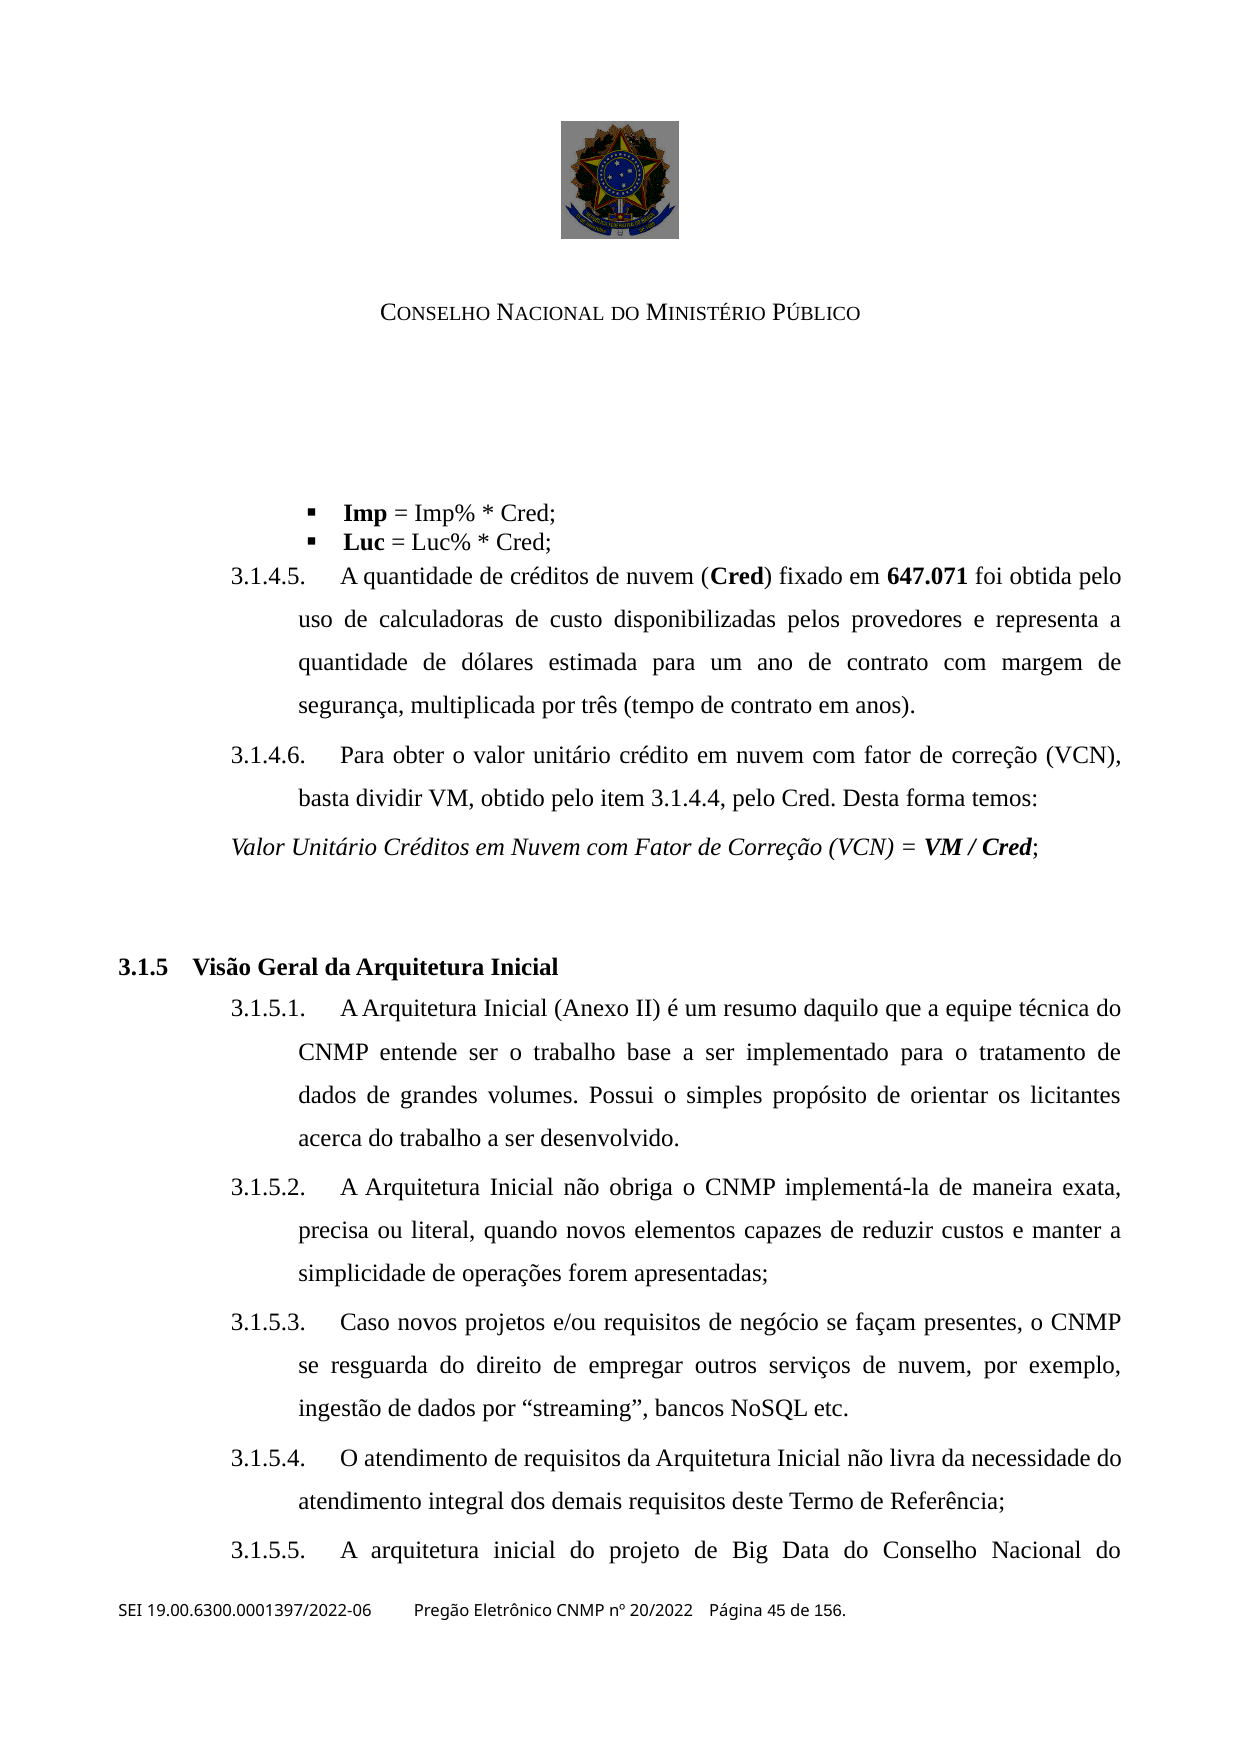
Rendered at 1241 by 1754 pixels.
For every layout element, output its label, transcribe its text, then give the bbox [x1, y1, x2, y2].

list Luc = Luc% * Cred; [306, 527, 1122, 555]
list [231, 1535, 1122, 1563]
list Caso novos projetos e/ou requisitos de negócio se façam presentes, o CNMP se resguarda do direito de empregar outros serviços de nuvem, por exemplo, ingestão de dados por “streaming”, bancos NoSQL etc. [231, 1307, 1122, 1422]
list Imp = Imp% * Cred; [306, 498, 1122, 527]
list Para obter o valor unitário crédito em nuvem com fator de correção (VCN), basta dividir VM, obtido pelo item 3.1.4.4, pelo Cred. Desta forma temos: [231, 740, 1122, 812]
list O atendimento de requisitos da Arquitetura Inicial não livra da necessidade do atendimento integral dos demais requisitos deste Termo de Referência; [231, 1443, 1122, 1514]
list A Arquitetura Inicial não obriga o CNMP implementá-la de maneira exata, precisa ou literal, quando novos elementos capazes de reduzir custos e manter a simplicidade de operações forem apresentadas; [231, 1172, 1122, 1287]
list A quantidade de créditos de nuvem (Cred) fixado em 647.071 foi obtida pelo uso de calculadoras de custo disponibilizadas pelos provedores e representa a quantidade de dólares estimada para um ano de contrato com margem de segurança, multiplicada por três (tempo de contrato em anos). [231, 561, 1122, 719]
subtitle Visão Geral da Arquitetura Inicial [118, 954, 1122, 981]
text Valor Unitário Créditos em Nuvem com Fator de Correção (VCN) = VM / Cred; [231, 832, 1122, 861]
list A Arquitetura Inicial (Anexo II) é um resumo daquilo que a equipe técnica do CNMP entende ser o trabalho base a ser implementado para o tratamento de dados de grandes volumes. Possui o simples propósito de orientar os licitantes acerca do trabalho a ser desenvolvido. [231, 993, 1122, 1152]
